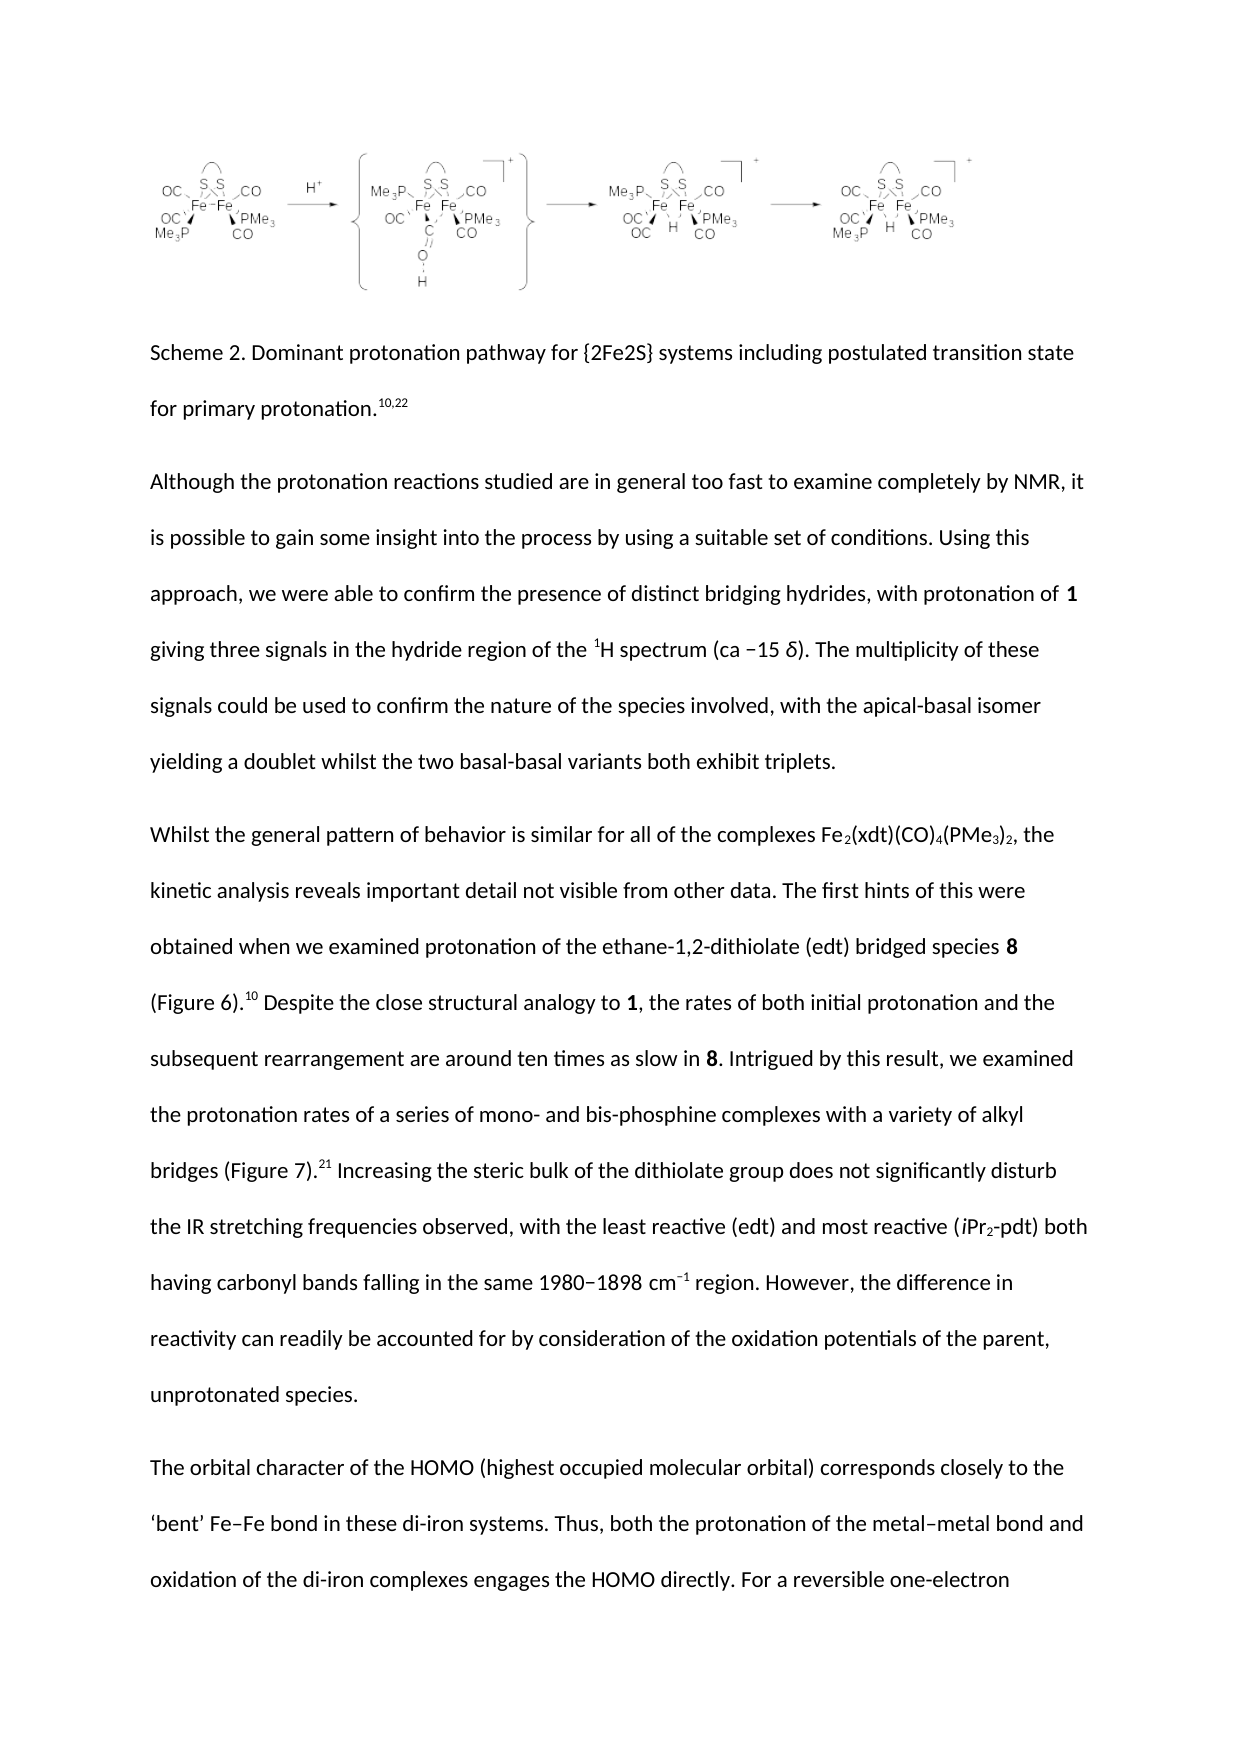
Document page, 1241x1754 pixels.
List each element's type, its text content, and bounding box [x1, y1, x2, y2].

text Whilst the general pattern of behavior is similar for all of the complexes Fe2(xdt)(CO)4(PMe3)2, the kinetic analysis reveals important detail not visible from other data. The first hints of this were obtained when we examined protonation of the ethane-1,2-dithiolate (edt) bridged species 8 (Figure 6).10 Despite the close structural analogy to 1, the rates of both initial protonation and the subsequent rearrangement are around ten times as slow in 8. Intrigued by this result, we examined the protonation rates of a series of mono- and bis-phosphine complexes with a variety of alkyl bridges (Figure 7).21 Increasing the steric bulk of the dithiolate group does not significantly disturb the IR stretching frequencies observed, with the least reactive (edt) and most reactive (iPr2-pdt) both having carbonyl bands falling in the same 1980−1898 cm−1 region. However, the difference in reactivity can readily be accounted for by consideration of the oxidation potentials of the parent, unprotonated species. [150, 820, 1090, 1408]
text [150, 1453, 1090, 1593]
text Scheme 2. Dominant protonation pathway for {2Fe2S} systems including postulated transition state for primary protonation.10,22 [150, 338, 1090, 422]
text Although the protonation reactions studied are in general too fast to examine completely by NMR, it is possible to gain some insight into the process by using a suitable set of conditions. Using this approach, we were able to confirm the presence of distinct bridging hydrides, with protonation of 1 giving three signals in the hydride region of the 1H spectrum (ca −15 δ). The multiplicity of these signals could be used to confirm the nature of the species involved, with the apical-basal isomer yielding a doublet whilst the two basal-basal variants both exhibit triplets. [150, 467, 1090, 775]
